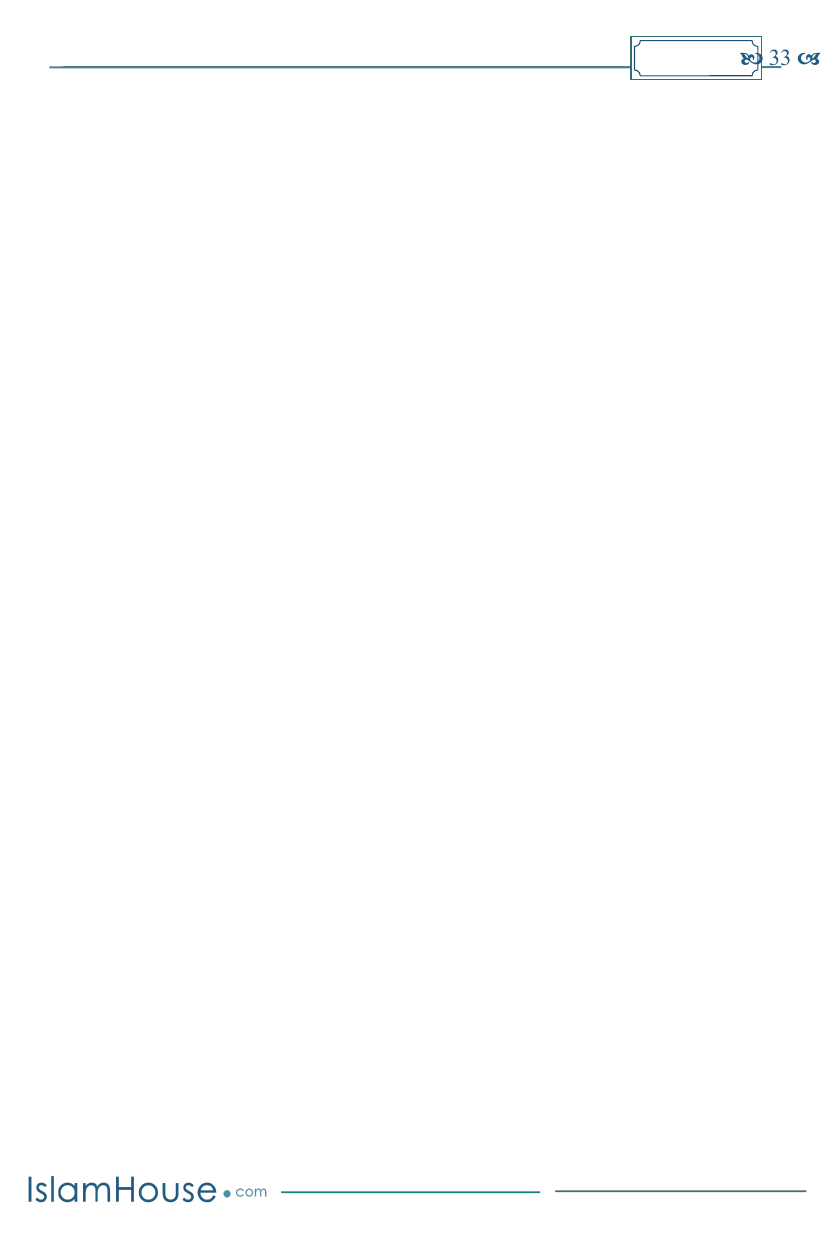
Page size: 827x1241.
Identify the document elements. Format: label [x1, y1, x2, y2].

picture [20, 1171, 541, 1209]
picture [548, 1170, 807, 1208]
